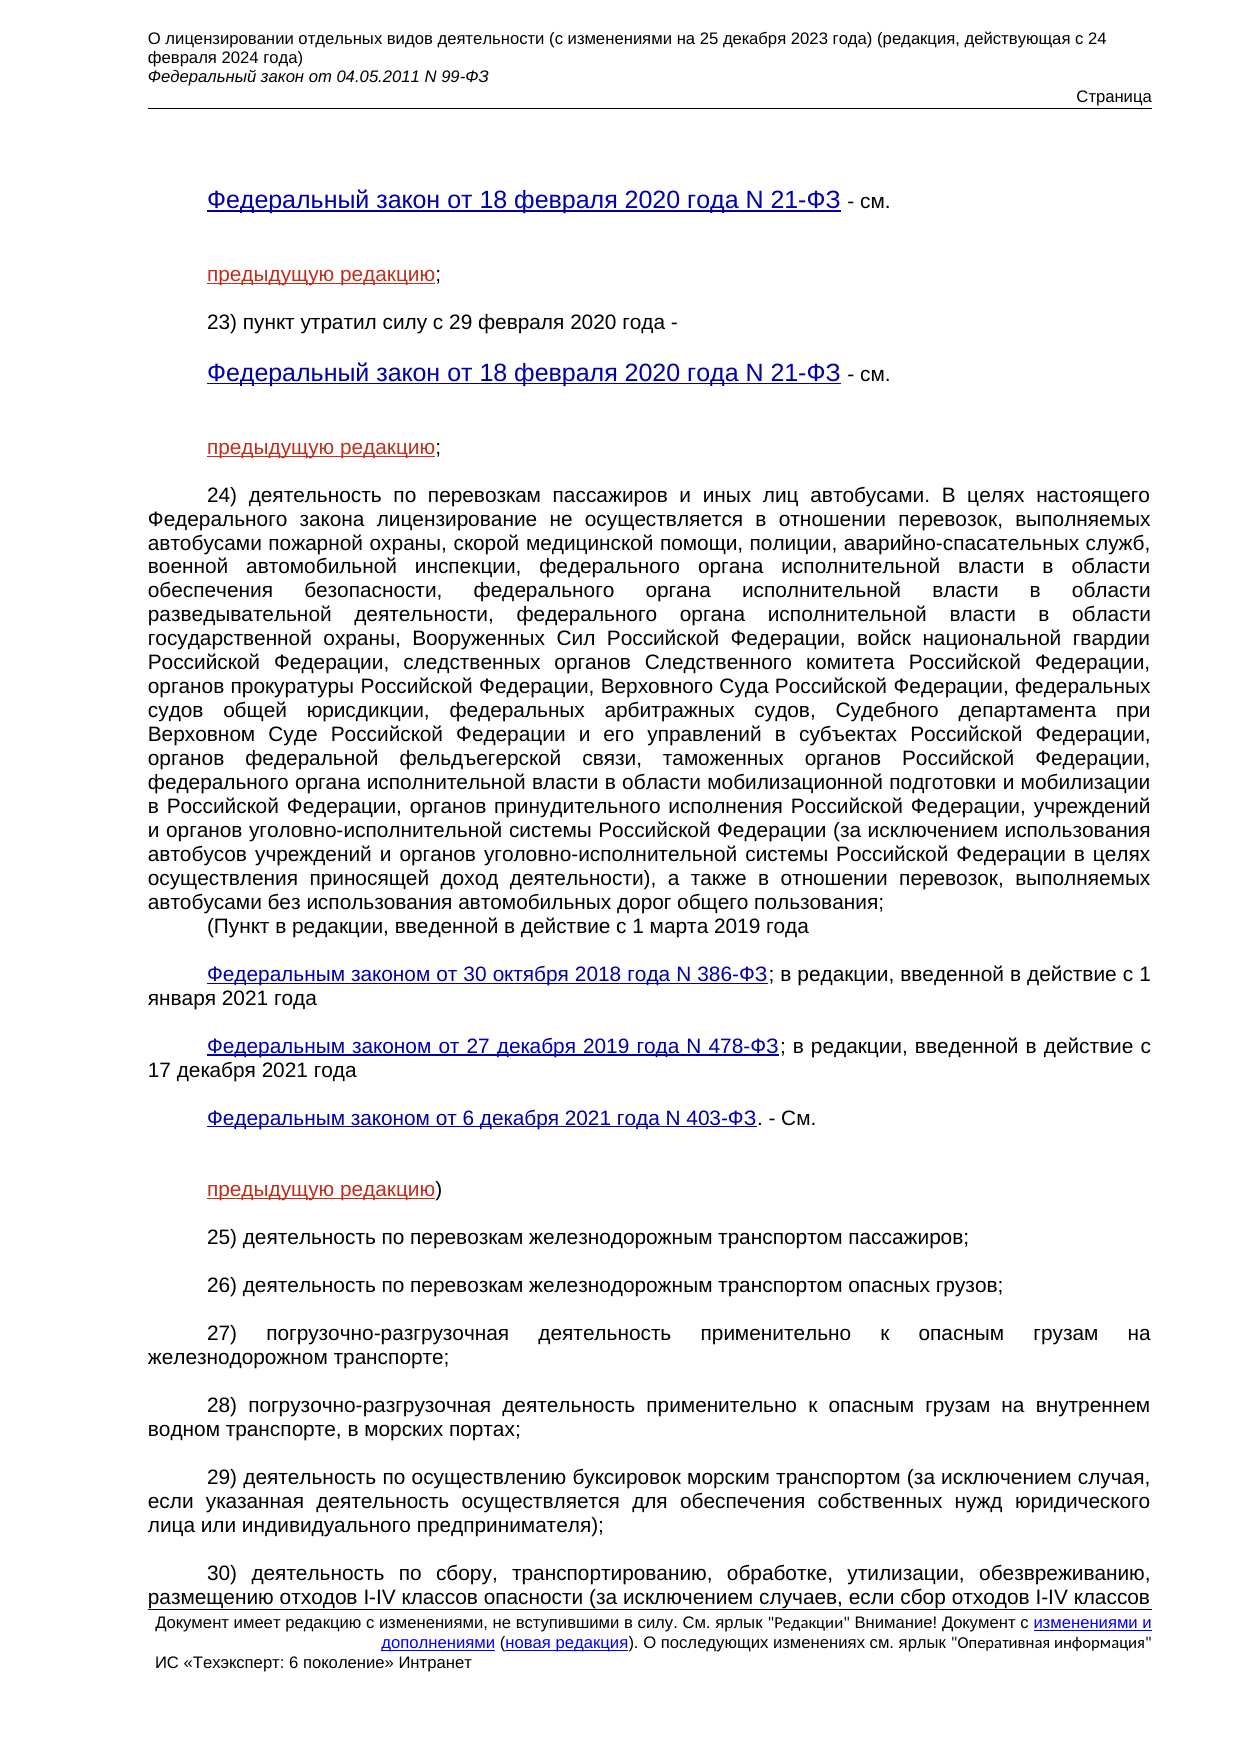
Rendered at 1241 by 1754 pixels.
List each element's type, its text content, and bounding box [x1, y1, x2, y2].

text предыдущую редакцию; [148, 434, 1152, 458]
text 29) деятельность по осуществлению буксировок морским транспортом (за исключением случая, если указанная деятельность осуществляется для обеспечения собственных нужд юридического лица или индивидуального предпринимателя); [148, 1465, 1152, 1537]
text Федеральным законом от 6 декабря 2021 года N 403-ФЗ. - См. [148, 1105, 1152, 1129]
text 24) деятельность по перевозкам пассажиров и иных лиц автобусами. В целях настоящего Федерального закона лицензирование не осуществляется в отношении перевозок, выполняемых автобусами пожарной охраны, скорой медицинской помощи, полиции, аварийно-спасательных служб, военной автомобильной инспекции, федерального органа исполнительной власти в области обеспечения безопасности, федерального органа исполнительной власти в области разведывательной деятельности, федерального органа исполнительной власти в области государственной охраны, Вооруженных Сил Российской Федерации, войск национальной гвардии Российской Федерации, следственных органов Следственного комитета Российской Федерации, органов прокуратуры Российской Федерации, Верховного Суда Российской Федерации, федеральных судов общей юрисдикции, федеральных арбитражных судов, Судебного департамента при Верховном Суде Российской Федерации и его управлений в субъектах Российской Федерации, органов федеральной фельдъегерской связи, таможенных органов Российской Федерации, федерального органа исполнительной власти в области мобилизационной подготовки и мобилизации в Российской Федерации, органов принудительного исполнения Российской Федерации, учреждений и органов уголовно-исполнительной системы Российской Федерации (за исключением использования автобусов учреждений и органов уголовно-исполнительной системы Российской Федерации в целях осуществления приносящей доход деятельности), а также в отношении перевозок, выполняемых автобусами без использования автомобильных дорог общего пользования; [148, 482, 1152, 914]
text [148, 1561, 1152, 1608]
text Федеральный закон от 18 февраля 2020 года N 21-ФЗ - см. [148, 185, 1152, 214]
text 23) пункт утратил силу с 29 февраля 2020 года - [148, 310, 1152, 334]
text (Пункт в редакции, введенной в действие с 1 марта 2019 года [148, 914, 1152, 938]
text 27) погрузочно-разгрузочная деятельность применительно к опасным грузам на железнодорожном транспорте; [148, 1321, 1152, 1369]
text 28) погрузочно-разгрузочная деятельность применительно к опасным грузам на внутреннем водном транспорте, в морских портах; [148, 1393, 1152, 1441]
text Федеральным законом от 27 декабря 2019 года N 478-ФЗ; в редакции, введенной в действие с 17 декабря 2021 года [148, 1033, 1152, 1081]
text предыдущую редакцию) [148, 1177, 1152, 1201]
text 25) деятельность по перевозкам железнодорожным транспортом пассажиров; [148, 1225, 1152, 1249]
text 26) деятельность по перевозкам железнодорожным транспортом опасных грузов; [148, 1273, 1152, 1297]
text предыдущую редакцию; [148, 262, 1152, 286]
text Федеральным законом от 30 октября 2018 года N 386-ФЗ; в редакции, введенной в действие с 1 января 2021 года [148, 962, 1152, 1009]
text Федеральный закон от 18 февраля 2020 года N 21-ФЗ - см. [148, 358, 1152, 387]
